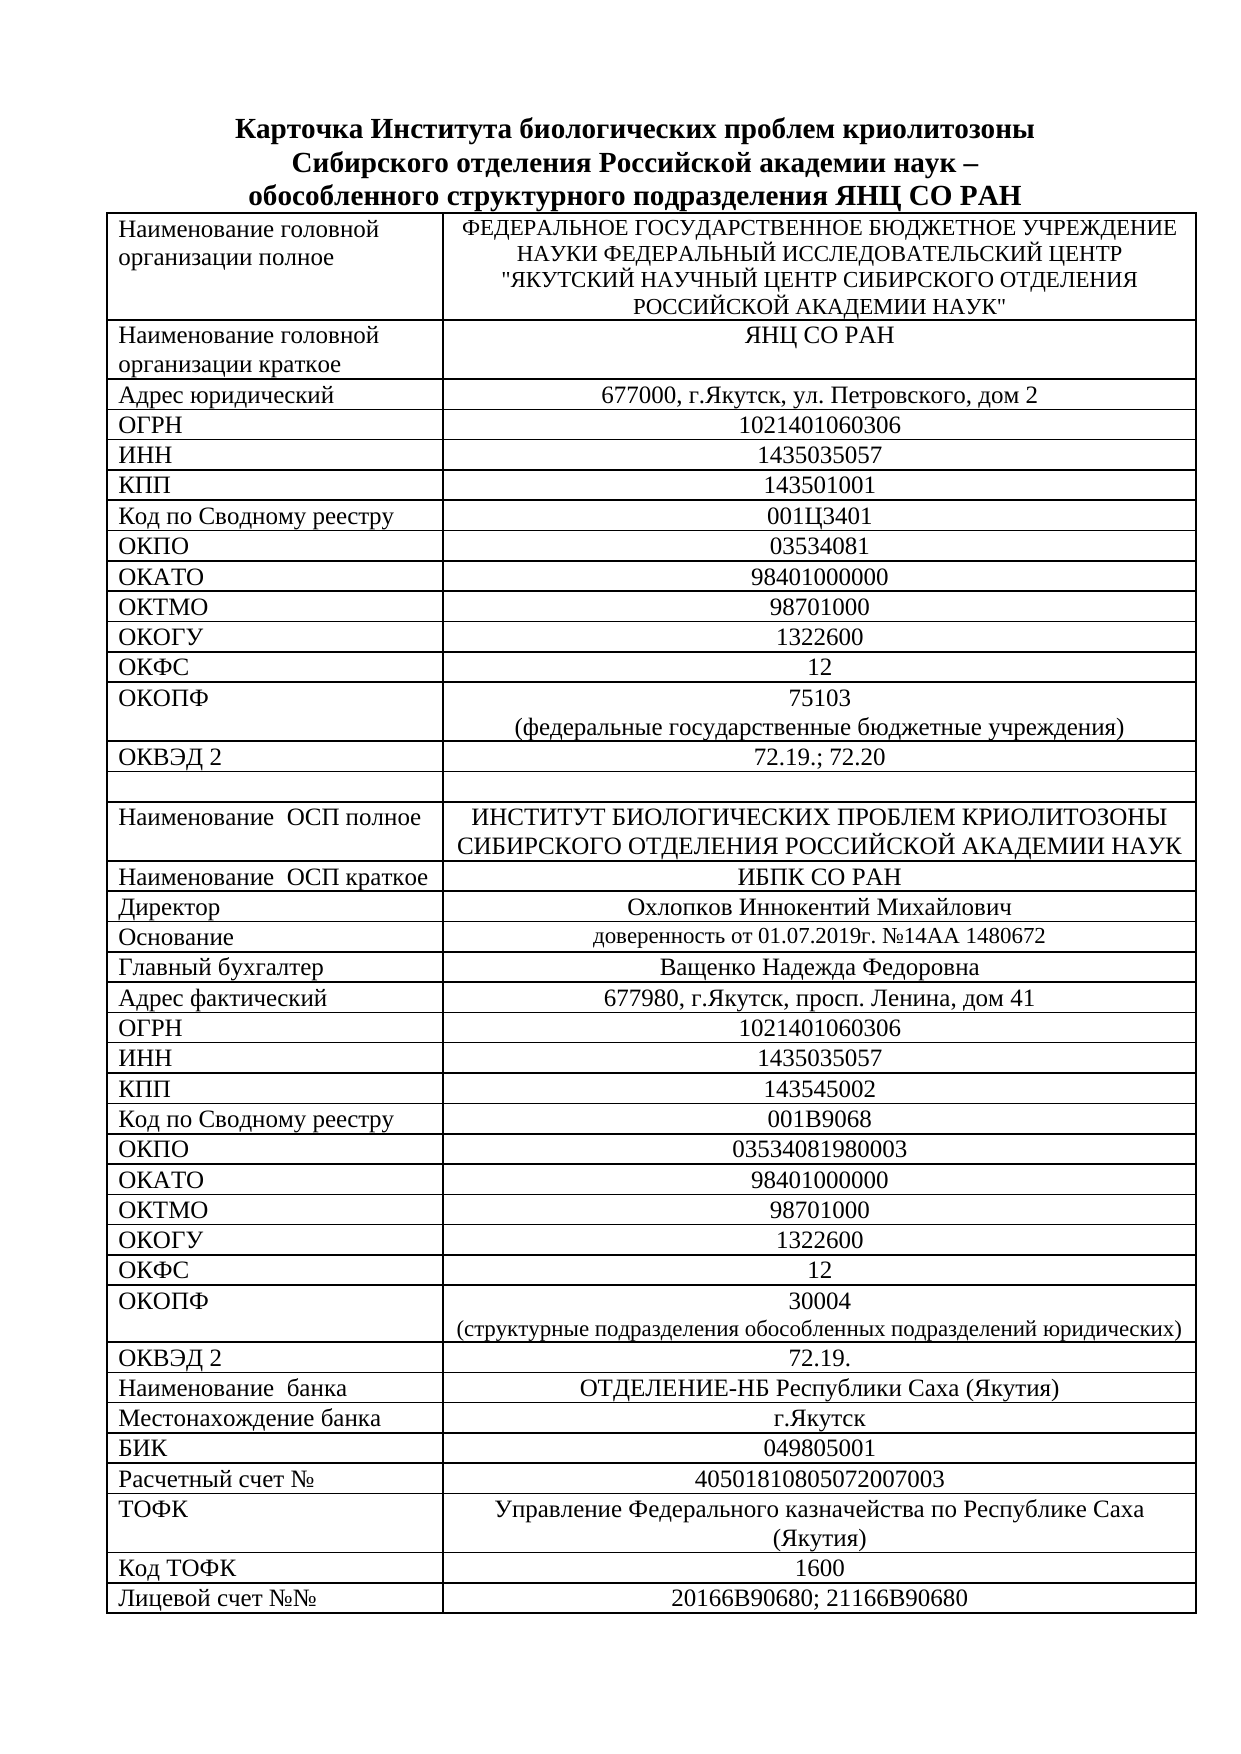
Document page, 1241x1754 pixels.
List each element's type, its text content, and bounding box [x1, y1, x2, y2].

table_cell 677000, г.Якутск, ул. Петровского, дом 2 [444, 380, 1195, 408]
table_header Наименование головной организации полное [108, 214, 442, 319]
table_cell 1021401060306 [444, 1013, 1195, 1042]
table_cell 40501810805072007003 [444, 1464, 1195, 1493]
table_cell Лицевой счет №№ [108, 1584, 442, 1612]
table_cell 001Ц3401 [444, 501, 1195, 530]
table_cell ИНСТИТУТ БИОЛОГИЧЕСКИХ ПРОБЛЕМ КРИОЛИТОЗОНЫ СИБИРСКОГО ОТДЕЛЕНИЯ РОССИЙСКОЙ АКАДЕМИИ НАУК [444, 803, 1195, 860]
table_cell 677980, г.Якутск, просп. Ленина, дом 41 [444, 983, 1195, 1012]
table_cell ОКТМО [108, 592, 442, 621]
text обособленного структурного подразделения ЯНЦ СО РАН [118, 178, 1152, 212]
table_cell ОГРН [108, 410, 442, 439]
table_cell ТОФК [108, 1494, 442, 1552]
table_cell 1435035057 [444, 1043, 1195, 1072]
table_cell Наименование банка [108, 1373, 442, 1402]
table_cell Код ТОФК [108, 1553, 442, 1582]
table_cell 049805001 [444, 1434, 1195, 1462]
table_cell 75103 (федеральные государственные бюджетные учреждения) [444, 683, 1195, 740]
table_cell ОГРН [108, 1013, 442, 1042]
table_cell Основание [108, 922, 442, 951]
table_cell 1322600 [444, 622, 1195, 651]
table_cell 1435035057 [444, 440, 1195, 469]
table_cell доверенность от 01.07.2019г. №14АА 1480672 [444, 922, 1195, 951]
table_cell 20166В90680; 21166В90680 [444, 1584, 1195, 1612]
table_cell ИНН [108, 1043, 442, 1072]
table_cell [444, 772, 1195, 801]
table_cell 12 [444, 653, 1195, 681]
table_cell 98701000 [444, 1195, 1195, 1224]
table_cell Наименование головной организации краткое [108, 321, 442, 378]
table_cell ЯНЦ СО РАН [444, 321, 1195, 378]
table_cell 98401000000 [444, 1165, 1195, 1193]
table_cell ОКПО [108, 531, 442, 560]
table_cell Ващенко Надежда Федоровна [444, 953, 1195, 981]
table_cell ОКФС [108, 1256, 442, 1284]
table_cell ОКВЭД 2 [108, 742, 442, 771]
table_cell Код по Сводному реестру [108, 1104, 442, 1133]
table_cell ИБПК СО РАН [444, 862, 1195, 890]
table_cell Охлопков Иннокентий Михайлович [444, 892, 1195, 921]
table_cell Управление Федерального казначейства по Республике Саха (Якутия) [444, 1494, 1195, 1552]
text Карточка Института биологических проблем криолитозоны [118, 111, 1152, 145]
table_cell Расчетный счет № [108, 1464, 442, 1493]
table_cell 12 [444, 1256, 1195, 1284]
text Сибирского отделения Российской академии наук – [118, 145, 1152, 178]
table_cell Адрес юридический [108, 380, 442, 408]
table_cell 143501001 [444, 471, 1195, 499]
table_cell 1600 [444, 1553, 1195, 1582]
table_cell Наименование ОСП полное [108, 803, 442, 860]
table_cell ОКВЭД 2 [108, 1343, 442, 1371]
table_cell 143545002 [444, 1074, 1195, 1102]
table_header ФЕДЕРАЛЬНОЕ ГОСУДАРСТВЕННОЕ БЮДЖЕТНОЕ УЧРЕЖДЕНИЕ НАУКИ ФЕДЕРАЛЬНЫЙ ИССЛЕДОВАТЕЛЬСКИЙ ЦЕНТР "ЯКУТСКИЙ НАУЧНЫЙ ЦЕНТР СИБИРСКОГО ОТДЕЛЕНИЯ РОССИЙСКОЙ АКАДЕМИИ НАУК" [444, 214, 1195, 319]
table_cell 001В9068 [444, 1104, 1195, 1133]
table_cell ОТДЕЛЕНИЕ-НБ Республики Саха (Якутия) [444, 1373, 1195, 1402]
table_cell ОКАТО [108, 1165, 442, 1193]
table_cell [108, 772, 442, 801]
table_cell ИНН [108, 440, 442, 469]
table_cell ОКОПФ [108, 683, 442, 740]
table_cell 72.19.; 72.20 [444, 742, 1195, 771]
table_cell КПП [108, 1074, 442, 1102]
table_cell ОКОГУ [108, 1225, 442, 1254]
table_cell 1021401060306 [444, 410, 1195, 439]
table_cell ОКПО [108, 1135, 442, 1163]
table_cell ОКОГУ [108, 622, 442, 651]
table_cell ОКОПФ [108, 1286, 442, 1341]
table_cell г.Якутск [444, 1403, 1195, 1432]
table_cell ОКТМО [108, 1195, 442, 1224]
table_cell 72.19. [444, 1343, 1195, 1371]
table_cell Местонахождение банка [108, 1403, 442, 1432]
table_cell ОКАТО [108, 562, 442, 590]
table_cell 03534081980003 [444, 1135, 1195, 1163]
table_cell ОКФС [108, 653, 442, 681]
table_cell 98701000 [444, 592, 1195, 621]
table_cell Главный бухгалтер [108, 953, 442, 981]
table_cell 1322600 [444, 1225, 1195, 1254]
table_cell Директор [108, 892, 442, 921]
table_cell 98401000000 [444, 562, 1195, 590]
table_cell Наименование ОСП краткое [108, 862, 442, 890]
table_cell Код по Сводному реестру [108, 501, 442, 530]
table_cell 30004 (структурные подразделения обособленных подразделений юридических) [444, 1286, 1195, 1341]
table_cell КПП [108, 471, 442, 499]
table_cell 03534081 [444, 531, 1195, 560]
table_cell БИК [108, 1434, 442, 1462]
table_cell Адрес фактический [108, 983, 442, 1012]
